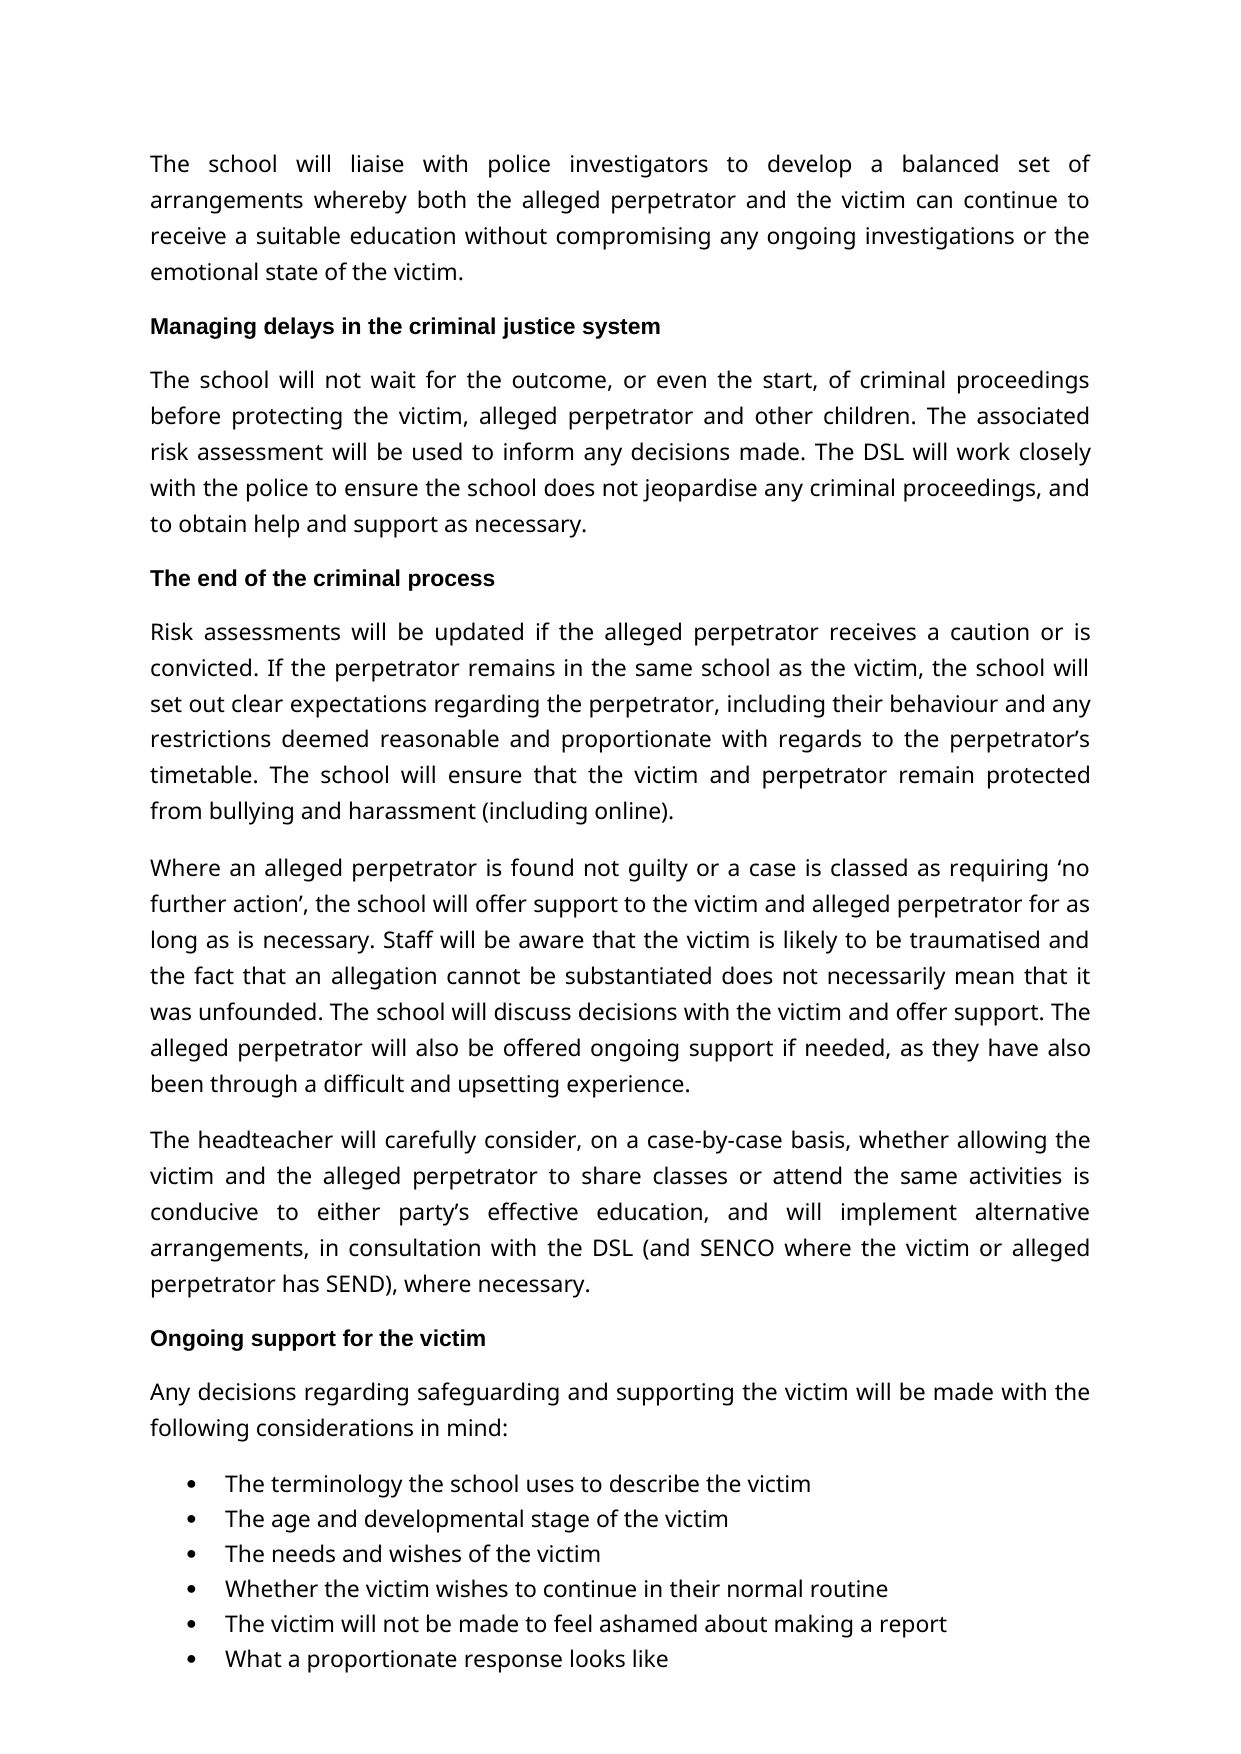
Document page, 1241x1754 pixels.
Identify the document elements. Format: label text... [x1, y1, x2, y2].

list Whether the victim wishes to continue in their normal routine [187, 1573, 1103, 1605]
text Risk assessments will be updated if the alleged perpetrator receives a caution or is convicted. If the perpetrator remains in the same school as the victim, the school will set out clear expectations regarding the perpetrator, including their behaviour and any restrictions deemed reasonable and proportionate with regards to the perpetrator’s timetable. The school will ensure that the victim and perpetrator remain protected from bullying and harassment (including online). [150, 616, 1091, 827]
text Any decisions regarding safeguarding and supporting the victim will be made with the following considerations in mind: [150, 1376, 1090, 1443]
text The school will not wait for the outcome, or even the start, of criminal proceedings before protecting the victim, alleged perpetrator and other children. The associated risk assessment will be used to inform any decisions made. The DSL will work closely with the police to ensure the school does not jeopardise any criminal proceedings, and to obtain help and support as necessary. [150, 364, 1091, 539]
list The terminology the school uses to describe the victim [187, 1468, 1103, 1499]
list The needs and wishes of the victim [187, 1538, 1103, 1570]
subtitle The end of the criminal process [150, 564, 1103, 591]
text Where an alleged perpetrator is found not guilty or a case is classed as requiring ‘no further action’, the school will offer support to the victim and alleged perpetrator for as long as is necessary. Staff will be aware that the victim is likely to be traumatised and the fact that an allegation cannot be substantiated does not necessarily mean that it was unfounded. The school will discuss decisions with the victim and offer support. The alleged perpetrator will also be offered ongoing support if needed, as they have also been through a difficult and upsetting experience. [150, 852, 1091, 1099]
subtitle Ongoing support for the victim [150, 1325, 1103, 1351]
list What a proportionate response looks like [187, 1643, 1103, 1675]
list The victim will not be made to feel ashamed about making a report [187, 1608, 1103, 1639]
text The school will liaise with police investigators to develop a balanced set of arrangements whereby both the alleged perpetrator and the victim can continue to receive a suitable education without compromising any ongoing investigations or the emotional state of the victim. [150, 148, 1091, 287]
subtitle Managing delays in the criminal justice system [150, 313, 1103, 339]
text The headteacher will carefully consider, on a case-by-case basis, whether allowing the victim and the alleged perpetrator to share classes or attend the same activities is conducive to either party’s effective education, and will implement alternative arrangements, in consultation with the DSL (and SENCO where the victim or alleged perpetrator has SEND), where necessary. [150, 1124, 1091, 1299]
list The age and developmental stage of the victim [187, 1503, 1103, 1534]
